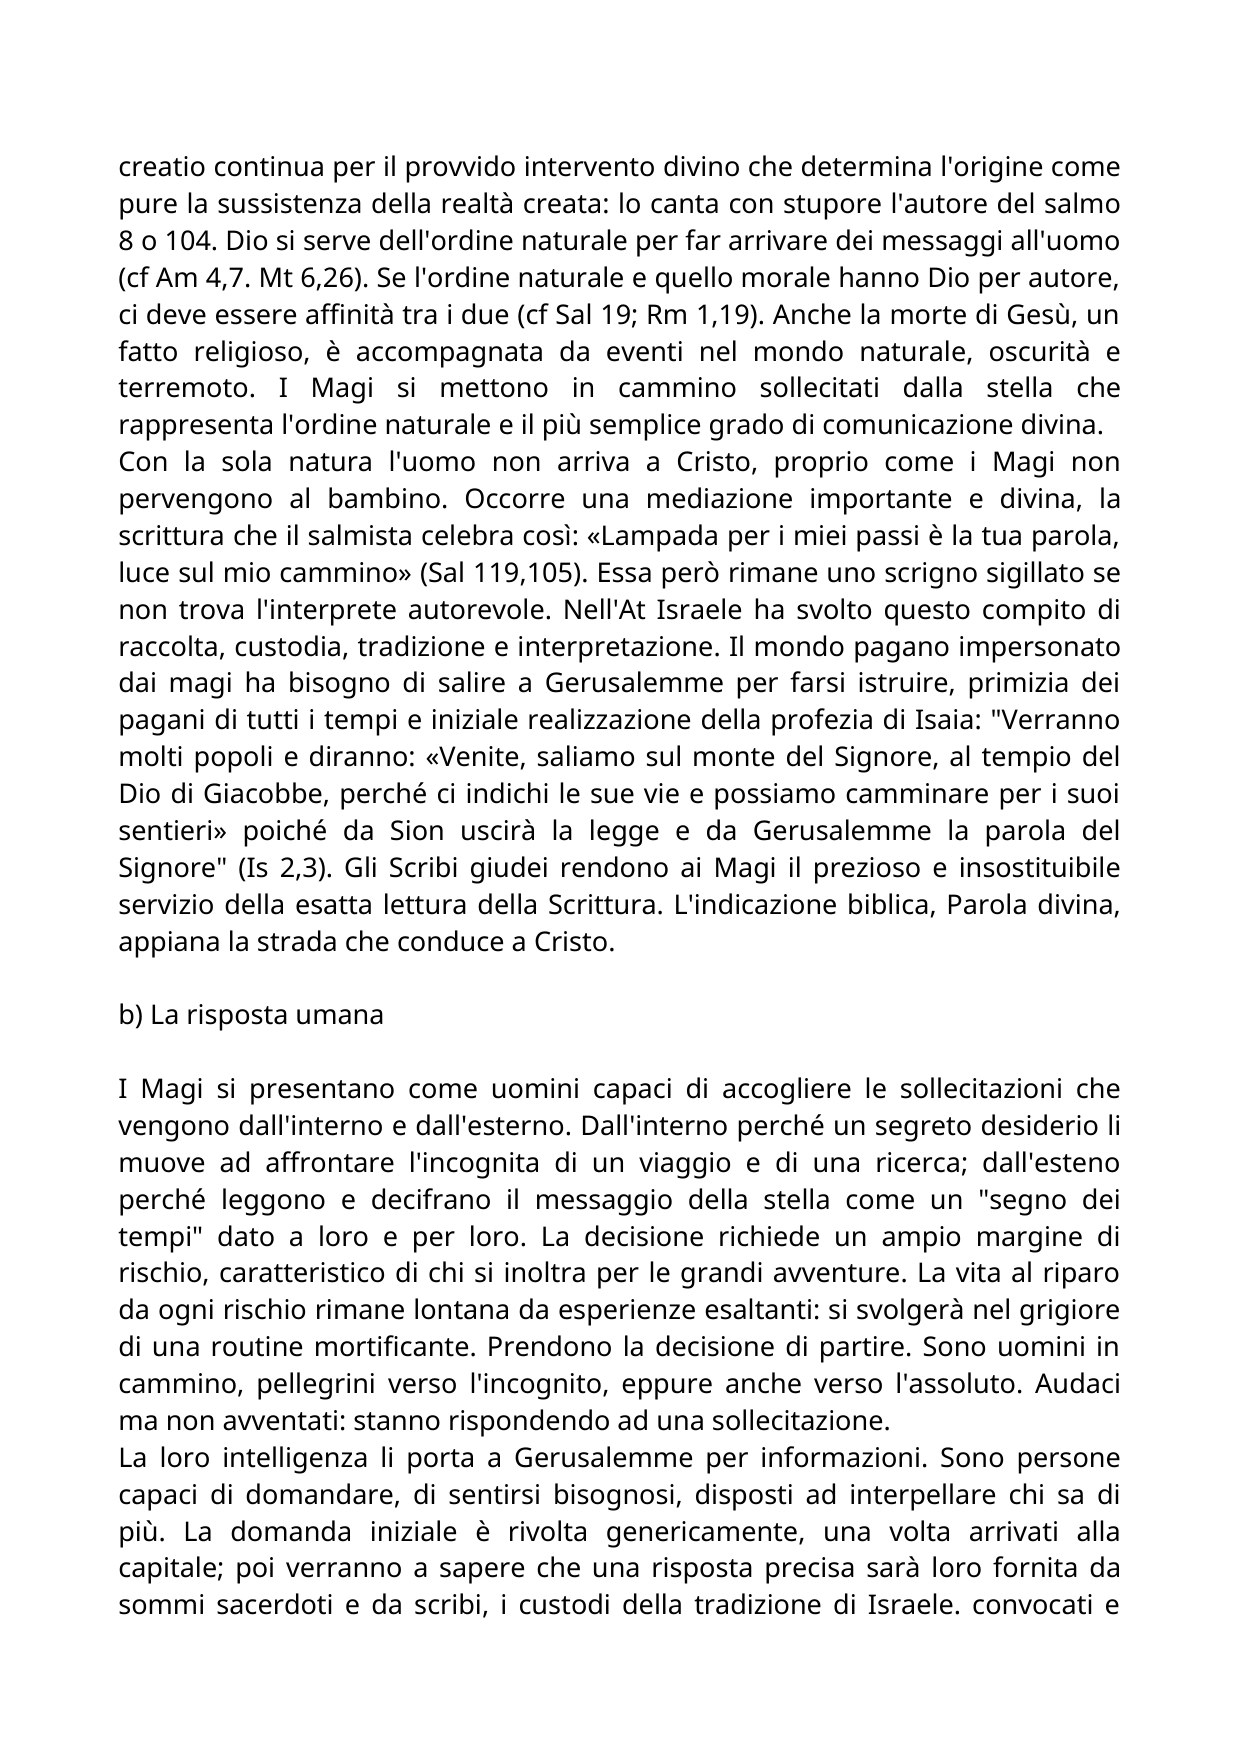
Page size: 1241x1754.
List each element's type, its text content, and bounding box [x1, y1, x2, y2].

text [118, 148, 1122, 443]
text I Magi si presentano come uomini capaci di accogliere le sollecitazioni che vengono dall'interno e dall'esterno. Dall'interno perché un segreto desiderio li muove ad affrontare l'incognita di un viaggio e di una ricerca; dall'esteno perché leggono e decifrano il messaggio della stella come un "segno dei tempi" dato a loro e per loro. La decisione richiede un ampio margine di rischio, caratteristico di chi si inoltra per le grandi avventure. La vita al riparo da ogni rischio rimane lontana da esperienze esaltanti: si svolgerà nel grigiore di una routine mortificante. Prendono la decisione di partire. Sono uomini in cammino, pellegrini verso l'incognito, eppure anche verso l'assoluto. Audaci ma non avventati: stanno rispondendo ad una sollecitazione. [118, 1069, 1122, 1438]
text b) La risposta umana [118, 996, 1122, 1033]
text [118, 1438, 1122, 1623]
text Con la sola natura l'uomo non arriva a Cristo, proprio come i Magi non pervengono al bambino. Occorre una mediazione importante e divina, la scrittura che il salmista celebra così: «Lampada per i miei passi è la tua parola, luce sul mio cammino» (Sal 119,105). Essa però rimane uno scrigno sigillato se non trova l'interprete autorevole. Nell'At Israele ha svolto questo compito di raccolta, custodia, tradizione e interpretazione. Il mondo pagano impersonato dai magi ha bisogno di salire a Gerusalemme per farsi istruire, primizia dei pagani di tutti i tempi e iniziale realizzazione della profezia di Isaia: "Verranno molti popoli e diranno: «Venite, saliamo sul monte del Signore, al tempio del Dio di Giacobbe, perché ci indichi le sue vie e possiamo camminare per i suoi sentieri» poiché da Sion uscirà la legge e da Gerusalemme la parola del Signore" (Is 2,3). Gli Scribi giudei rendono ai Magi il prezioso e insostituibile servizio della esatta lettura della Scrittura. L'indicazione biblica, Parola divina, appiana la strada che conduce a Cristo. [118, 443, 1122, 959]
